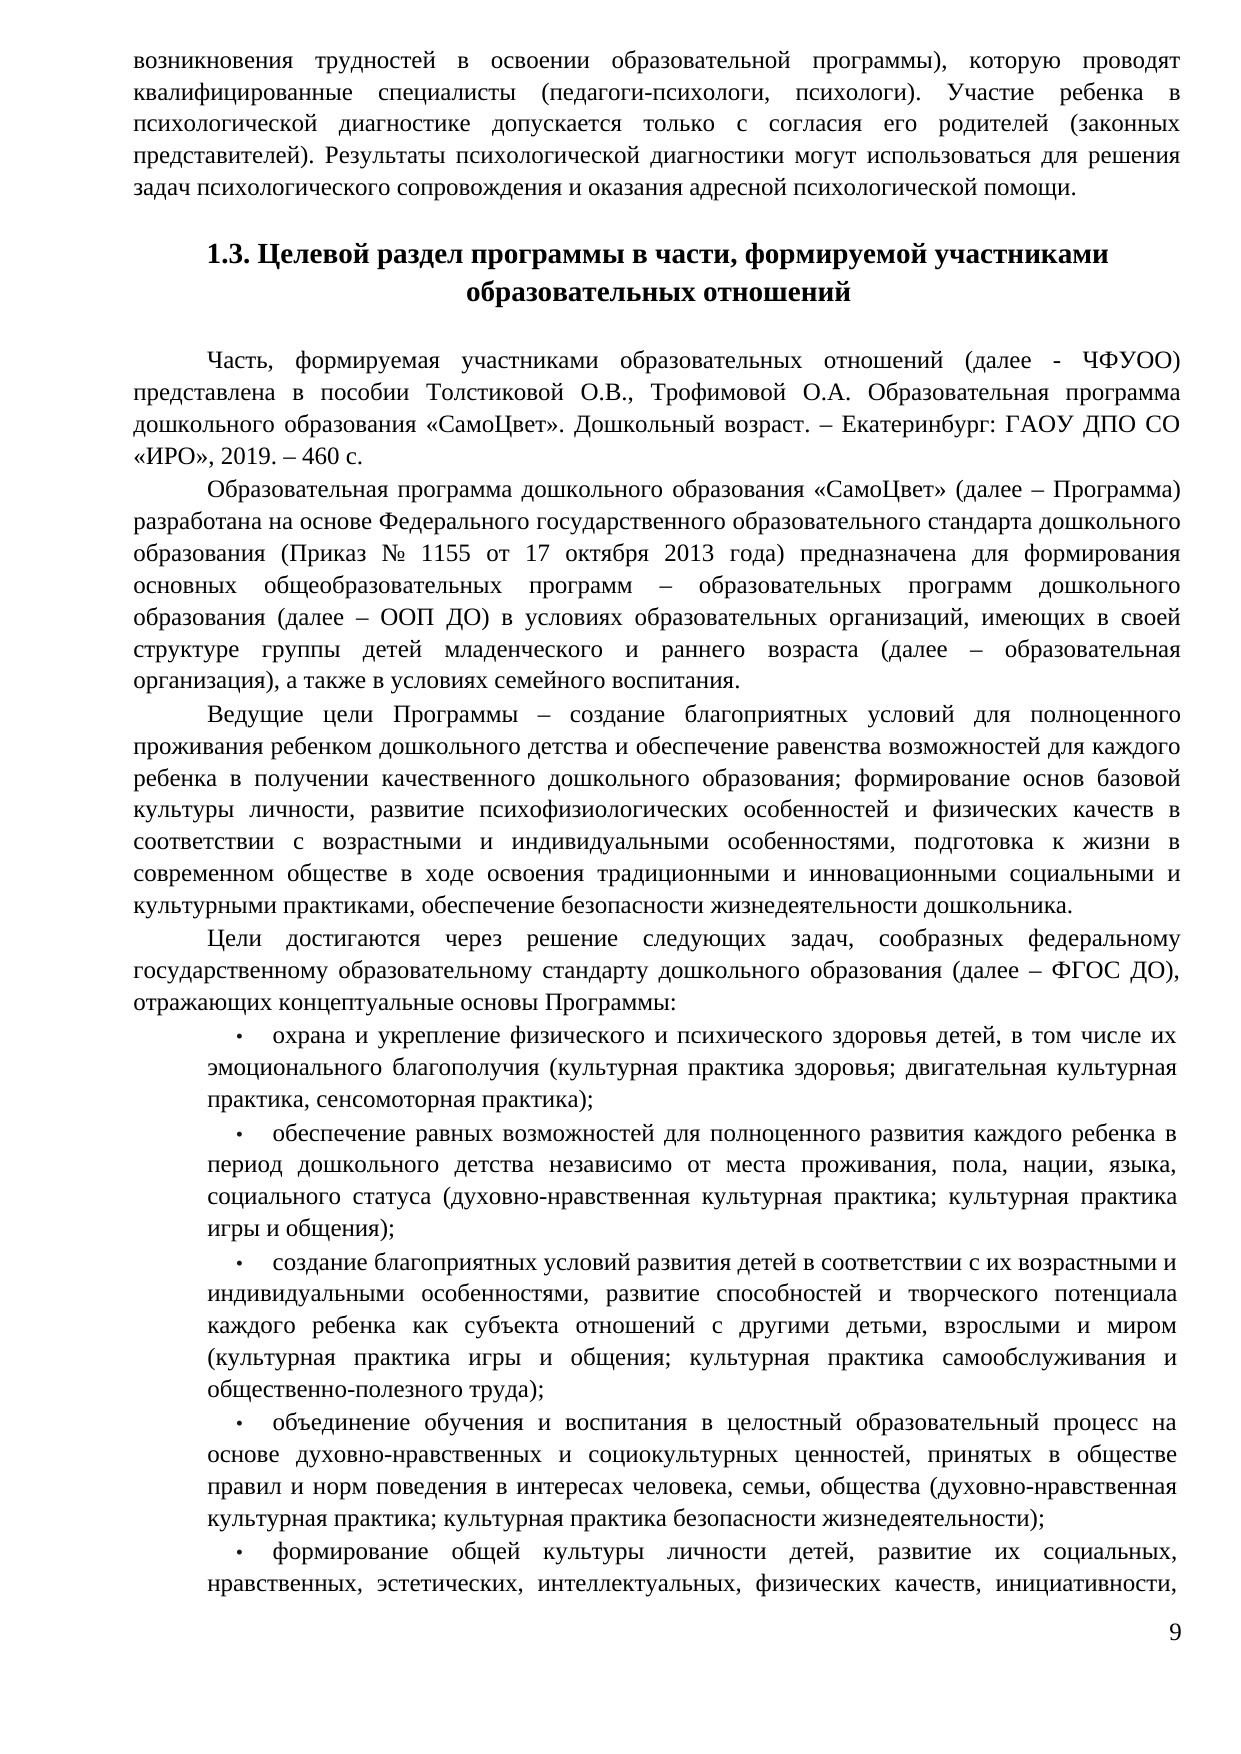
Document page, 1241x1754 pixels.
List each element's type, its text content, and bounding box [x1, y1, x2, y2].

text Цели достигаются через решение следующих задач, сообразных федеральному государственному образовательному стандарту дошкольного образования (далее – ФГОС ДО), отражающих концептуальные основы Программы: [133, 923, 1181, 1016]
list создание благоприятных условий развития детей в соответствии с их возрастными и индивидуальными особенностями, развитие способностей и творческого потенциала каждого ребенка как субъекта отношений с другими детьми, взрослыми и миром (культурная практика игры и общения; культурная практика самообслуживания и общественно-полезного труда); [207, 1247, 1178, 1403]
list обеспечение равных возможностей для полноценного развития каждого ребенка в период дошкольного детства независимо от места проживания, пола, нации, языка, социального статуса (духовно-нравственная культурная практика; культурная практика игры и общения); [207, 1118, 1178, 1242]
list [207, 1536, 1178, 1597]
text Часть, формируемая участниками образовательных отношений (далее - ЧФУОО) представлена в пособии Толстиковой О.В., Трофимовой О.А. Образовательная программа дошкольного образования «СамоЦвет». Дошкольный возраст. – Екатеринбург: ГАОУ ДПО СО «ИРО», 2019. – 460 с. [133, 345, 1181, 470]
text Образовательная программа дошкольного образования «СамоЦвет» (далее – Программа) разработана на основе Федерального государственного образовательного стандарта дошкольного образования (Приказ № 1155 от 17 октября 2013 года) предназначена для формирования основных общеобразовательных программ – образовательных программ дошкольного образования (далее – ООП ДО) в условиях образовательных организаций, имеющих в своей структуре группы детей младенческого и раннего возраста (далее – образовательная организация), а также в условиях семейного воспитания. [133, 474, 1182, 694]
list охрана и укрепление физического и психического здоровья детей, в том числе их эмоционального благополучия (культурная практика здоровья; двигательная культурная практика, сенсомоторная практика); [207, 1021, 1178, 1113]
list объединение обучения и воспитания в целостный образовательный процесс на основе духовно-нравственных и социокультурных ценностей, принятых в обществе правил и норм поведения в интересах человека, семьи, общества (духовно-нравственная культурная практика; культурная практика безопасности жизнедеятельности); [207, 1407, 1178, 1532]
text Ведущие цели Программы – создание благоприятных условий для полноценного проживания ребенком дошкольного детства и обеспечение равенства возможностей для каждого ребенка в получении качественного дошкольного образования; формирование основ базовой культуры личности, развитие психофизиологических особенностей и физических качеств в соответствии с возрастными и индивидуальными особенностями, подготовка к жизни в современном обществе в ходе освоения традиционными и инновационными социальными и культурными практиками, обеспечение безопасности жизнедеятельности дошкольника. [133, 699, 1182, 919]
subtitle 1.3. Целевой раздел программы в части, формируемой участниками образовательных отношений [125, 237, 1191, 308]
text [133, 45, 1181, 201]
